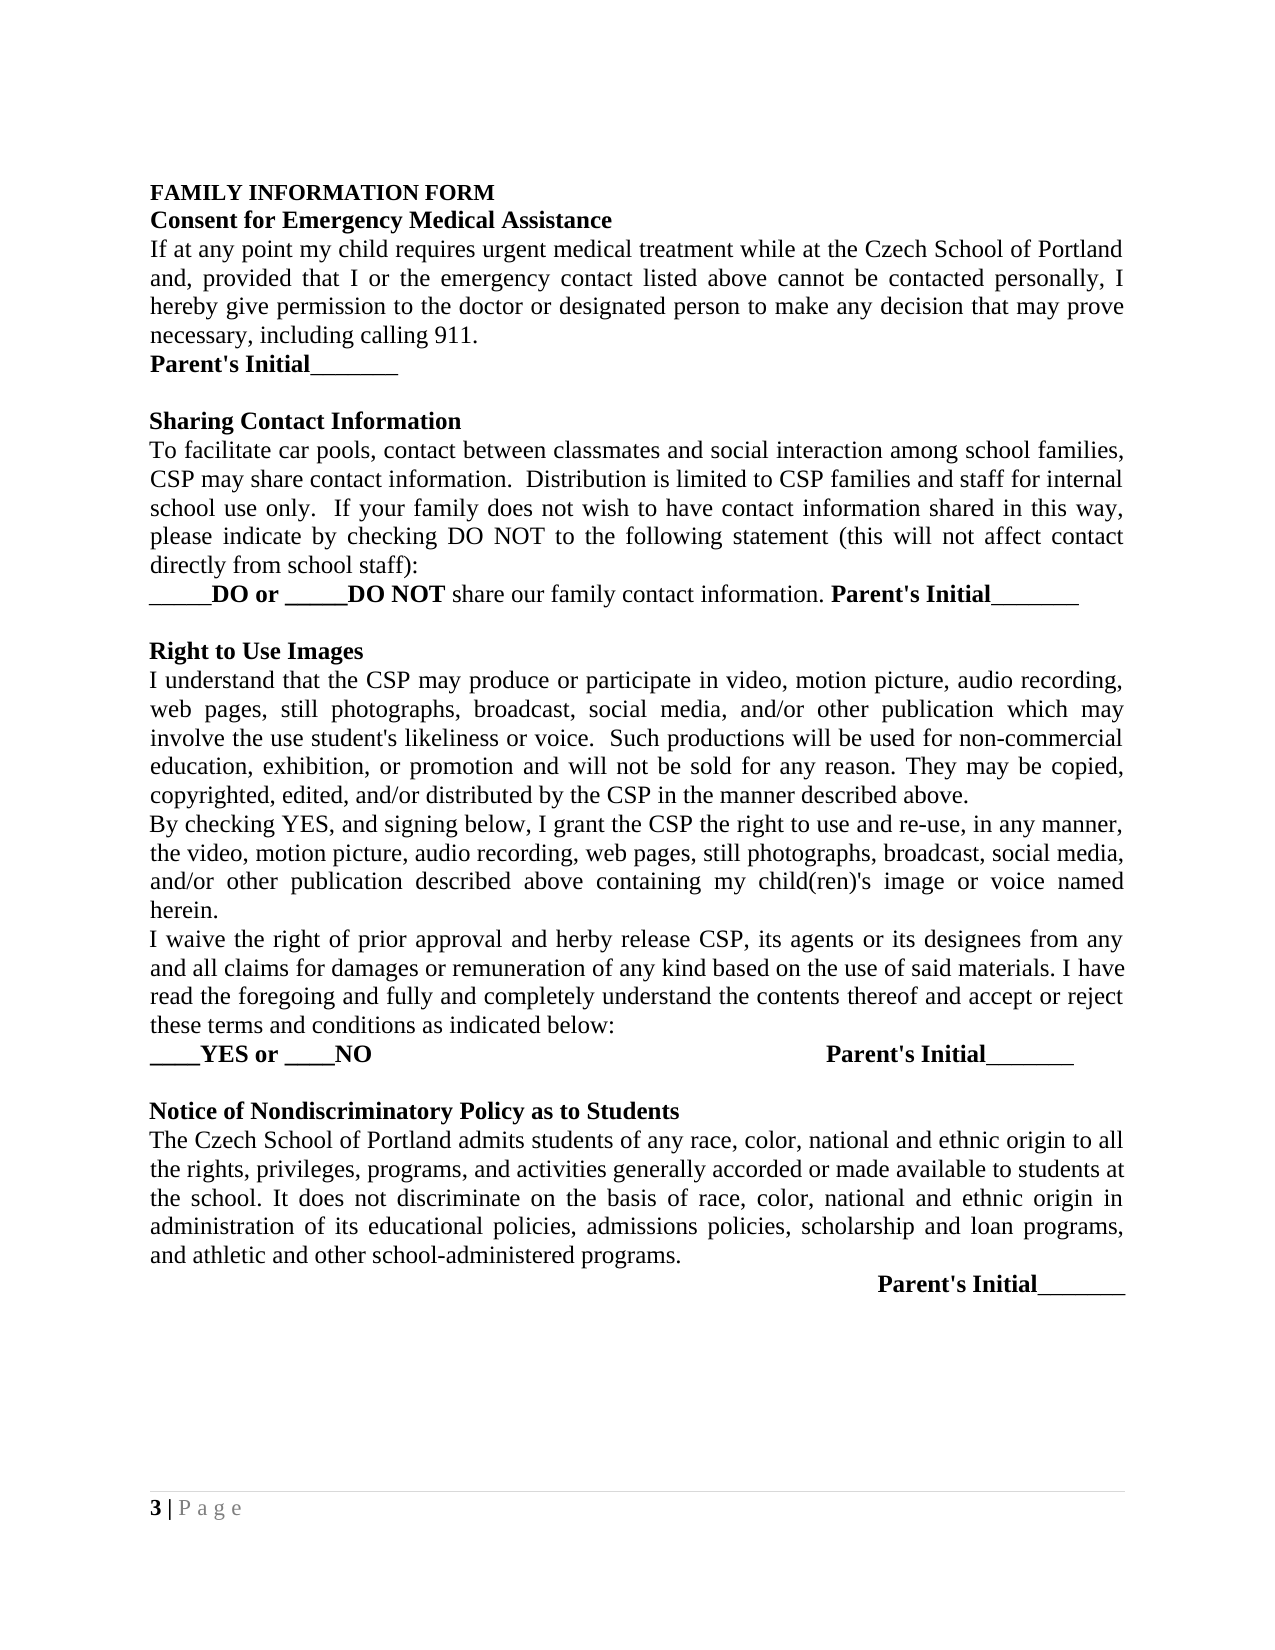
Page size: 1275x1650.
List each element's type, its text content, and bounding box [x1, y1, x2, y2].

text To facilitate car pools, contact between classmates and social interaction among school families, CSP may share contact information. Distribution is limited to CSP families and staff for internal school use only. If your family does not wish to have contact information shared in this way, please indicate by checking DO NOT to the following statement (this will not affect contact directly from school staff): [149, 435, 1125, 579]
text Sharing Contact Information [149, 406, 1125, 435]
text The Czech School of Portland admits students of any race, color, national and ethnic origin to all the rights, privileges, programs, and activities generally accorded or made available to students at the school. It does not discriminate on the basis of race, color, national and ethnic origin in administration of its educational policies, admissions policies, scholarship and loan programs, and athletic and other school-administered programs. [149, 1125, 1125, 1269]
text FAMILY INFORMATION FORM [150, 179, 1125, 205]
text If at any point my child requires urgent medical treatment while at the Czech School of Portland and, provided that I or the emergency contact listed above cannot be contacted personally, I hereby give permission to the doctor or designated person to make any decision that may prove necessary, including calling 911. [150, 234, 1125, 349]
text Notice of Nondiscriminatory Policy as to Students [149, 1096, 1125, 1125]
text Parent's Initial_______ [150, 1269, 1125, 1298]
text _____DO or _____DO NOT share our family contact information. Parent's Initial_______ [149, 579, 1125, 608]
text Right to Use Images [149, 636, 1125, 665]
text By checking YES, and signing below, I grant the CSP the right to use and re-use, in any manner, the video, motion picture, audio recording, web pages, still photographs, broadcast, social media, and/or other publication described above containing my child(ren)'s image or voice named herein. [149, 809, 1125, 924]
text Consent for Emergency Medical Assistance [150, 205, 1125, 234]
text ____YES or ____NO Parent's Initial_______ [150, 1039, 1125, 1068]
text I waive the right of prior approval and herby release CSP, its agents or its designees from any and all claims for damages or remuneration of any kind based on the use of said materials. I have read the foregoing and fully and completely understand the contents thereof and accept or reject these terms and conditions as indicated below: [149, 924, 1125, 1039]
text Parent's Initial_______ [150, 349, 1125, 378]
text I understand that the CSP may produce or participate in video, motion picture, audio recording, web pages, still photographs, broadcast, social media, and/or other publication which may involve the use student's likeliness or voice. Such productions will be used for non-commercial education, exhibition, or promotion and will not be sold for any reason. They may be copied, copyrighted, edited, and/or distributed by the CSP in the manner described above. [149, 665, 1125, 809]
